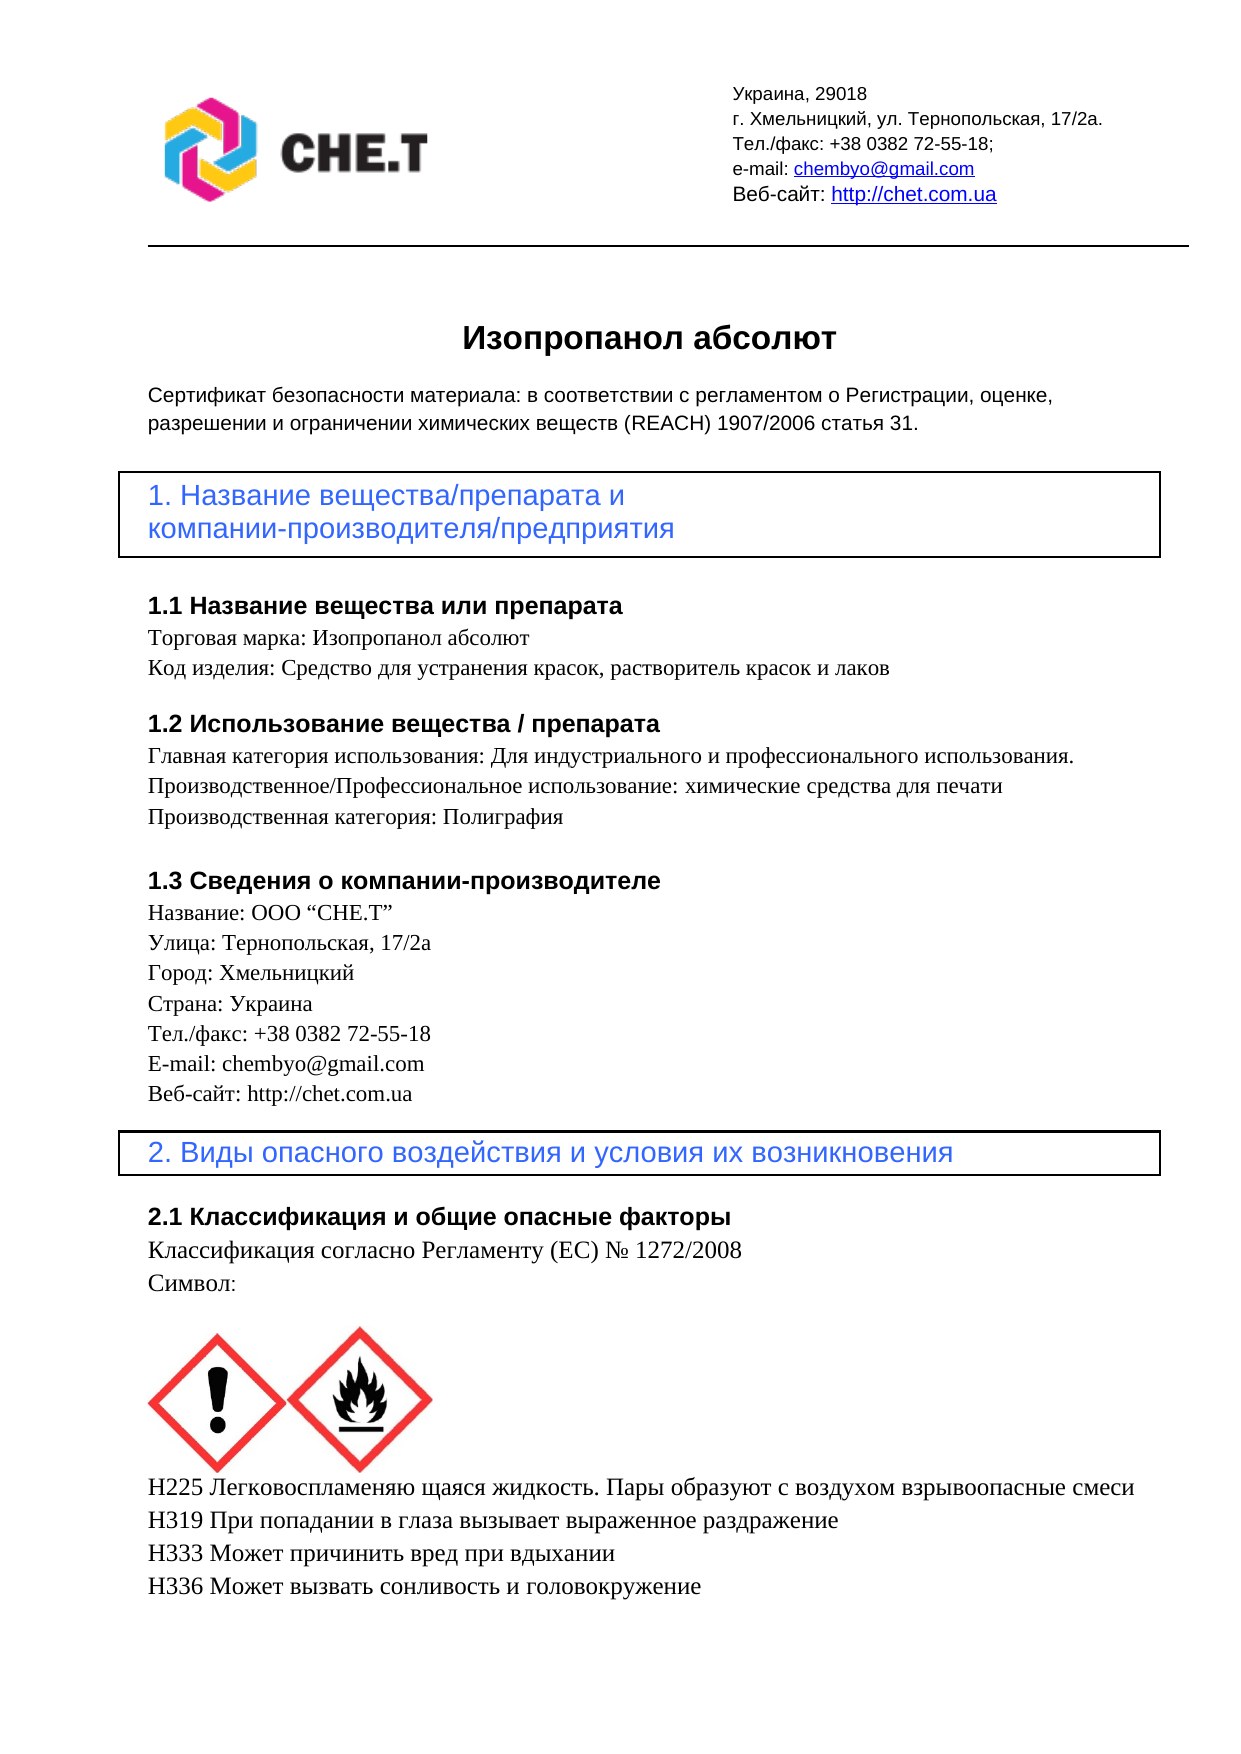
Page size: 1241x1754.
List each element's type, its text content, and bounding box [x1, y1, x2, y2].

text Код изделия: Средство для устранения красок, растворитель красок и лаков [148, 654, 1152, 681]
text Производственная категория: Полиграфия [148, 803, 1152, 829]
text Главная категория использования: Для индустриального и профессионального использования. [148, 742, 1152, 769]
text Веб-сайт: http://chet.com.ua [148, 1080, 1152, 1107]
text Сертификат безопасности материала: в соответствии с регламентом о Регистрации, оценке, разрешении и ограничении химических веществ (REACH) 1907/2006 статья 31. [148, 383, 1152, 434]
text E-mail: chembyo@gmail.com [148, 1050, 1152, 1076]
text 1.3 Сведения о компании-производителе [148, 866, 1152, 895]
text Изопропанол абсолют [148, 318, 1152, 356]
text Классификация согласно Регламенту (ЕС) № 1272/2008 [148, 1235, 1152, 1264]
text 2. Виды опасного воздействия и условия их возникновения [148, 1136, 1152, 1169]
text 1. Название вещества/препарата и компании-производителя/предприятия [148, 478, 1152, 545]
text Название: OOO “CHE.T” [148, 899, 1152, 925]
text Производственное/Профессиональное использование: химические средства для печати [148, 773, 1152, 799]
text H319 При попадании в глаза вызывает выраженное раздражение [148, 1505, 1152, 1534]
text H225 Легковоспламеняю щаяся жидкость. Пары образуют с воздухом взрывоопасные смеси [148, 1472, 1152, 1501]
text 2.1 Классификация и общие опасные факторы [148, 1202, 1152, 1231]
picture [147, 88, 436, 212]
text 1.1 Название вещества или препарата [148, 591, 1152, 620]
text H336 Может вызвать сонливость и головокружение [148, 1571, 1152, 1600]
text Торговая марка: Изопропанол абсолют [148, 624, 1152, 651]
text 1.2 Использование вещества / препарата [148, 709, 1152, 738]
picture [147, 1326, 433, 1473]
text H333 Может причинить вред при вдыхании [148, 1538, 1152, 1567]
text Город: Хмельницкий [148, 959, 1152, 986]
text Тел./факс: +38 0382 72-55-18 [148, 1020, 1152, 1046]
text Улица: Тернопольская, 17/2а [148, 929, 1152, 956]
text Символ: [148, 1268, 1152, 1297]
text Страна: Украина [148, 990, 1152, 1016]
